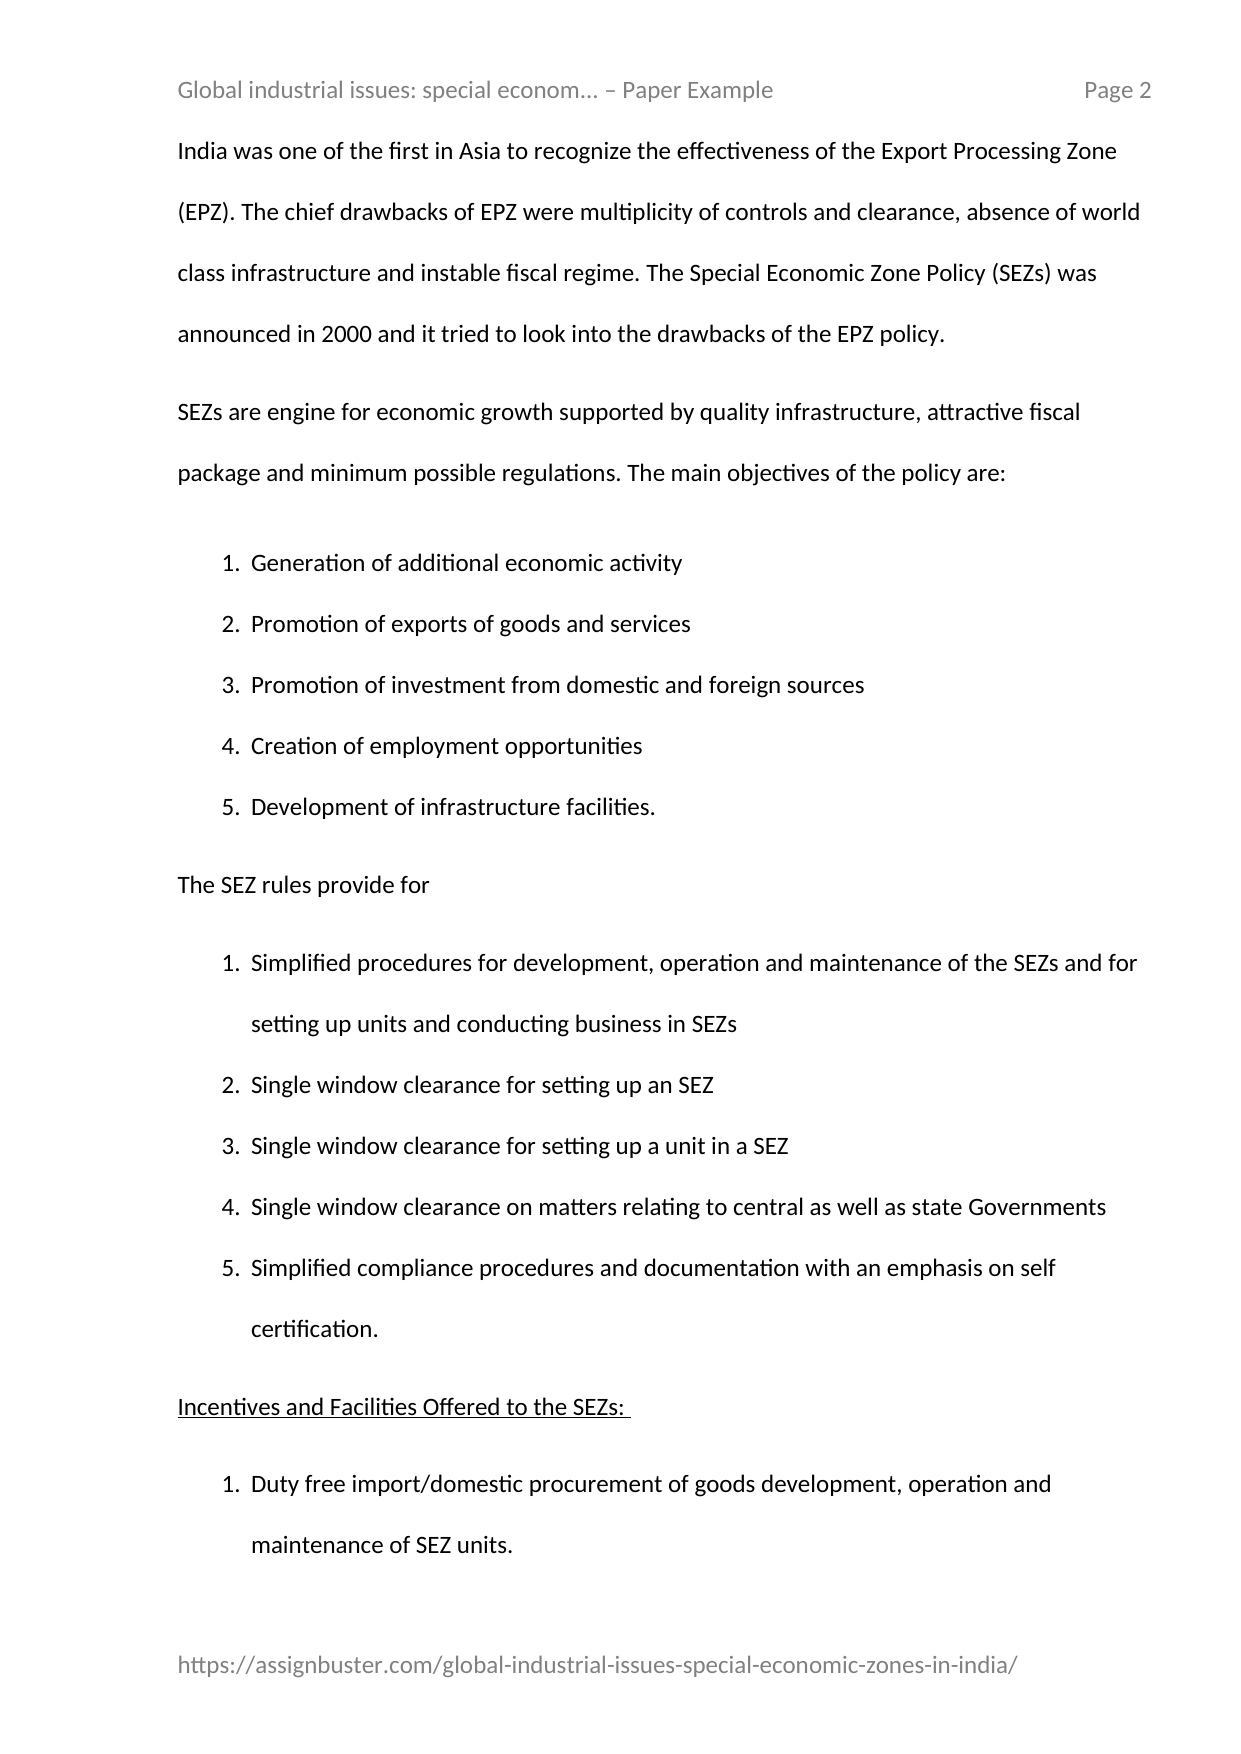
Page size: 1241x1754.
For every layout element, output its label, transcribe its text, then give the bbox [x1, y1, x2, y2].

list Promotion of investment from domestic and foreign sources [221, 669, 1152, 700]
list Generation of additional economic activity [221, 547, 1152, 578]
text Incentives and Facilities Offered to the SEZs: [177, 1391, 1152, 1421]
list Promotion of exports of goods and services [221, 608, 1152, 639]
list Duty free import/domestic procurement of goods development, operation and maintenance of SEZ units. [221, 1468, 1152, 1560]
list Single window clearance for setting up an SEZ [221, 1069, 1152, 1099]
list Single window clearance for setting up a unit in a SEZ [221, 1130, 1152, 1160]
list Creation of employment opportunities [221, 730, 1152, 761]
text The SEZ rules provide for [177, 869, 1152, 899]
list Single window clearance on matters relating to central as well as state Governments [221, 1191, 1152, 1221]
text India was one of the first in Asia to recognize the effectiveness of the Export Processing Zone (EPZ). The chief drawbacks of EPZ were multiplicity of controls and clearance, absence of world class infrastructure and instable fiscal regime. The Special Economic Zone Policy (SEZs) was announced in 2000 and it tried to look into the drawbacks of the EPZ policy. [177, 135, 1152, 348]
list Simplified procedures for development, operation and maintenance of the SEZs and for setting up units and conducting business in SEZs [221, 947, 1152, 1038]
list Simplified compliance procedures and documentation with an emphasis on self certification. [221, 1252, 1152, 1343]
list Development of infrastructure facilities. [221, 791, 1152, 822]
text SEZs are engine for economic growth supported by quality infrastructure, attractive fiscal package and minimum possible regulations. The main objectives of the policy are: [177, 396, 1152, 487]
